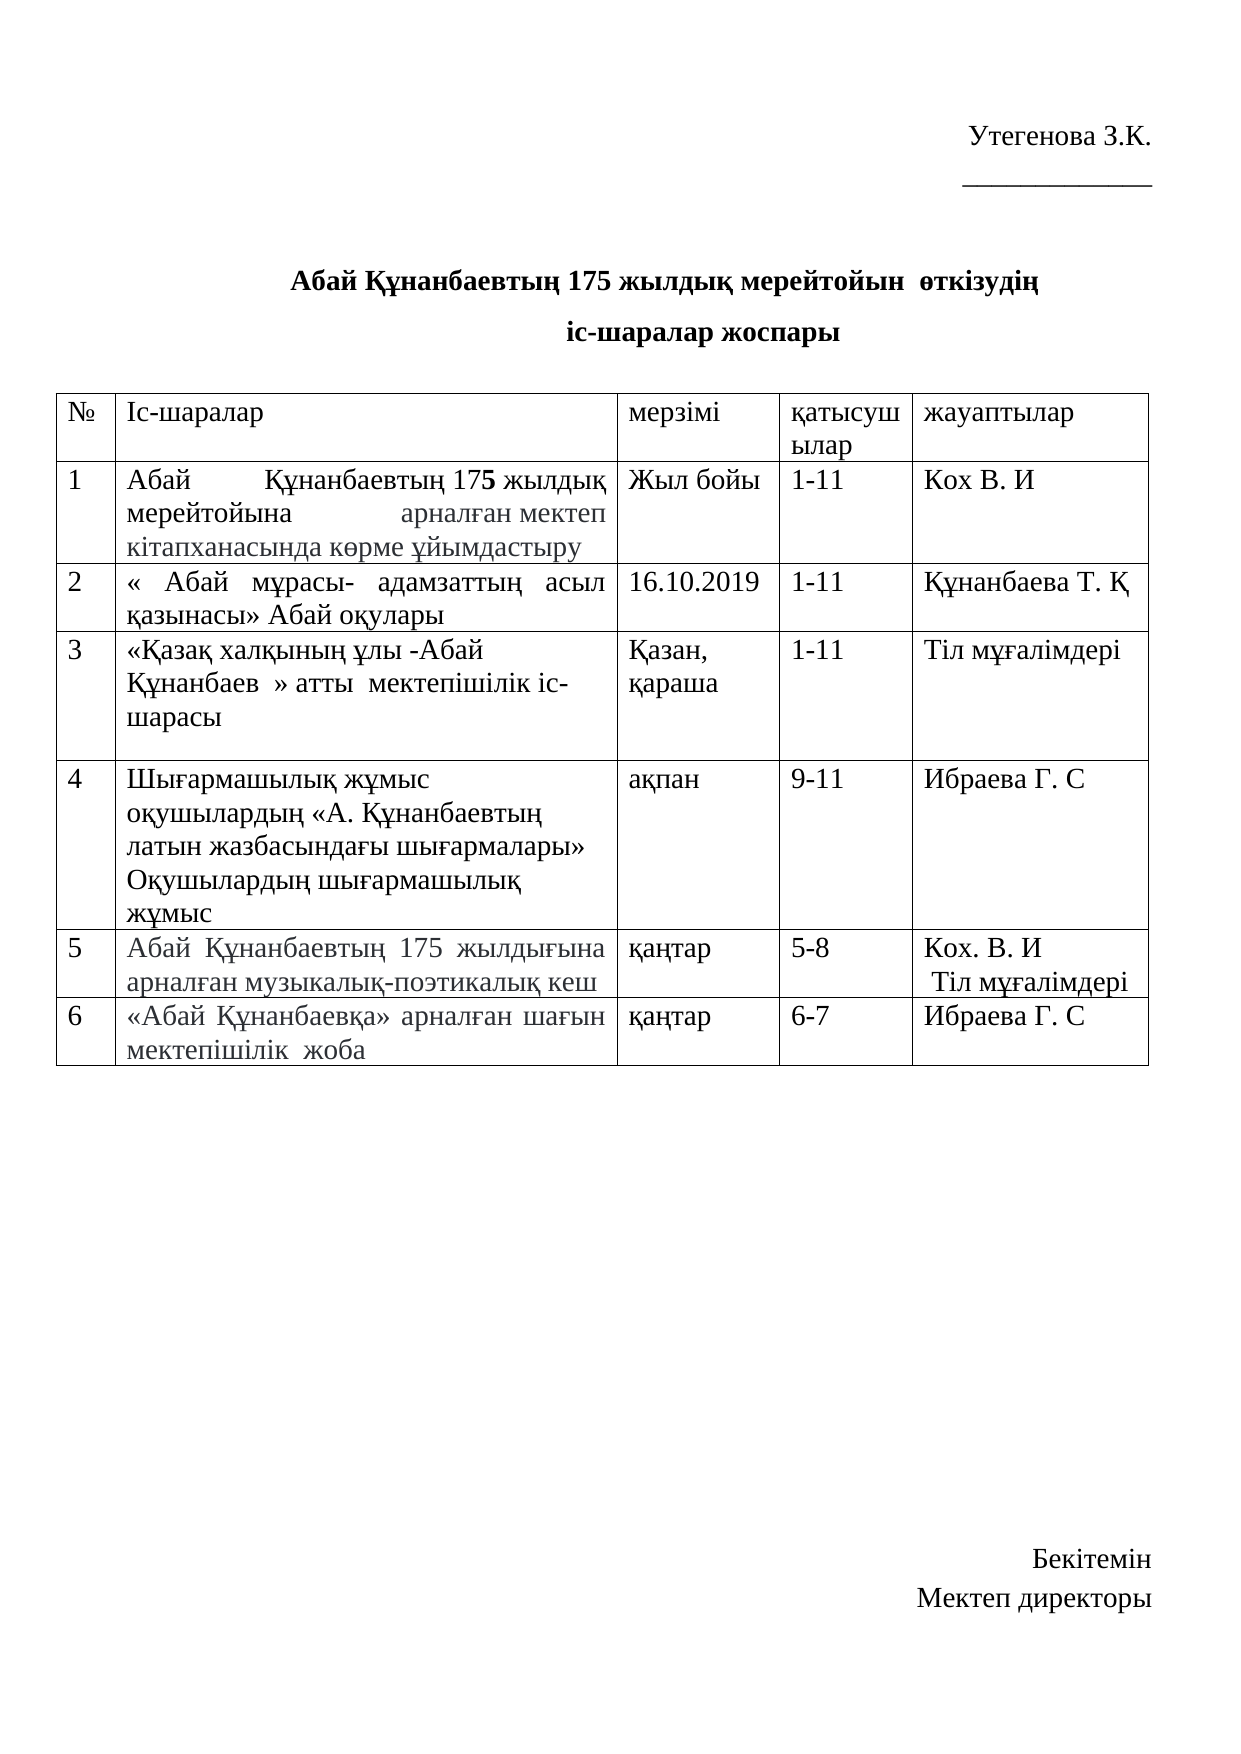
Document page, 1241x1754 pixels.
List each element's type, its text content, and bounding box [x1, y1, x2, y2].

table_cell қаңтар [618, 930, 779, 997]
text іс-шаралар жоспары [177, 314, 1155, 392]
table_cell 1 [57, 462, 115, 563]
text Утегенова З.К. [177, 118, 1152, 152]
table_cell Ибраева Г. С [913, 761, 1148, 929]
table_header № [57, 394, 115, 461]
table_cell 5-8 [780, 930, 912, 997]
text Мектеп директоры [177, 1580, 1152, 1613]
table_cell 1-11 [780, 564, 912, 631]
table_header мерзімі [618, 394, 779, 461]
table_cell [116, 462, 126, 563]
table_cell Қазан, қараша [618, 632, 779, 760]
table_header Іс-шаралар [116, 394, 617, 461]
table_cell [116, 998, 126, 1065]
text Бекітемін [177, 1541, 1152, 1575]
table_cell 4 [57, 761, 115, 929]
table_cell 6-7 [780, 998, 912, 1065]
table_cell Құнанбаева Т. Қ [913, 564, 1148, 631]
subtitle Абай Құнанбаевтың 175 жылдық мерейтойын өткізудің [177, 263, 1152, 297]
table_cell 1-11 [780, 462, 912, 563]
text _____________ [177, 157, 1152, 190]
table_cell 3 [57, 632, 115, 760]
table_cell Жыл бойы [618, 462, 779, 563]
table_header қатысушылар [780, 394, 912, 461]
table_cell қаңтар [618, 998, 779, 1065]
table_cell 6 [57, 998, 115, 1065]
table_cell Тіл мұғалімдері [913, 632, 1148, 760]
table_cell Кох. В. И Тіл мұғалімдері [913, 930, 1148, 997]
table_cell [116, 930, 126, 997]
table_cell 9-11 [780, 761, 912, 929]
table_cell Шығармашылық жұмыс оқушылардың «А. Құнанбаевтың латын жазбасындағы шығармалары» Оқушылардың шығармашылық жұмыс [116, 761, 617, 929]
table_cell «Қазақ халқының ұлы -Абай Құнанбаев » атты мектепішілік іс-шарасы [116, 632, 617, 760]
table_cell 16.10.2019 [618, 564, 779, 631]
table_cell 2 [57, 564, 115, 631]
table_cell « Абай мұрасы- адамзаттың асыл қазынасы» Абай оқулары [116, 564, 617, 631]
table_header жауаптылар [913, 394, 1148, 461]
table_cell ақпан [618, 761, 779, 929]
table_cell «Абай Құнанбаевқа» арналған шағын мектепішілік жоба [366, 998, 617, 1065]
table_cell Ибраева Г. С [913, 998, 1148, 1065]
table_cell Кох В. И [913, 462, 1148, 563]
table_cell 5 [57, 930, 115, 997]
table_cell 1-11 [780, 632, 912, 760]
